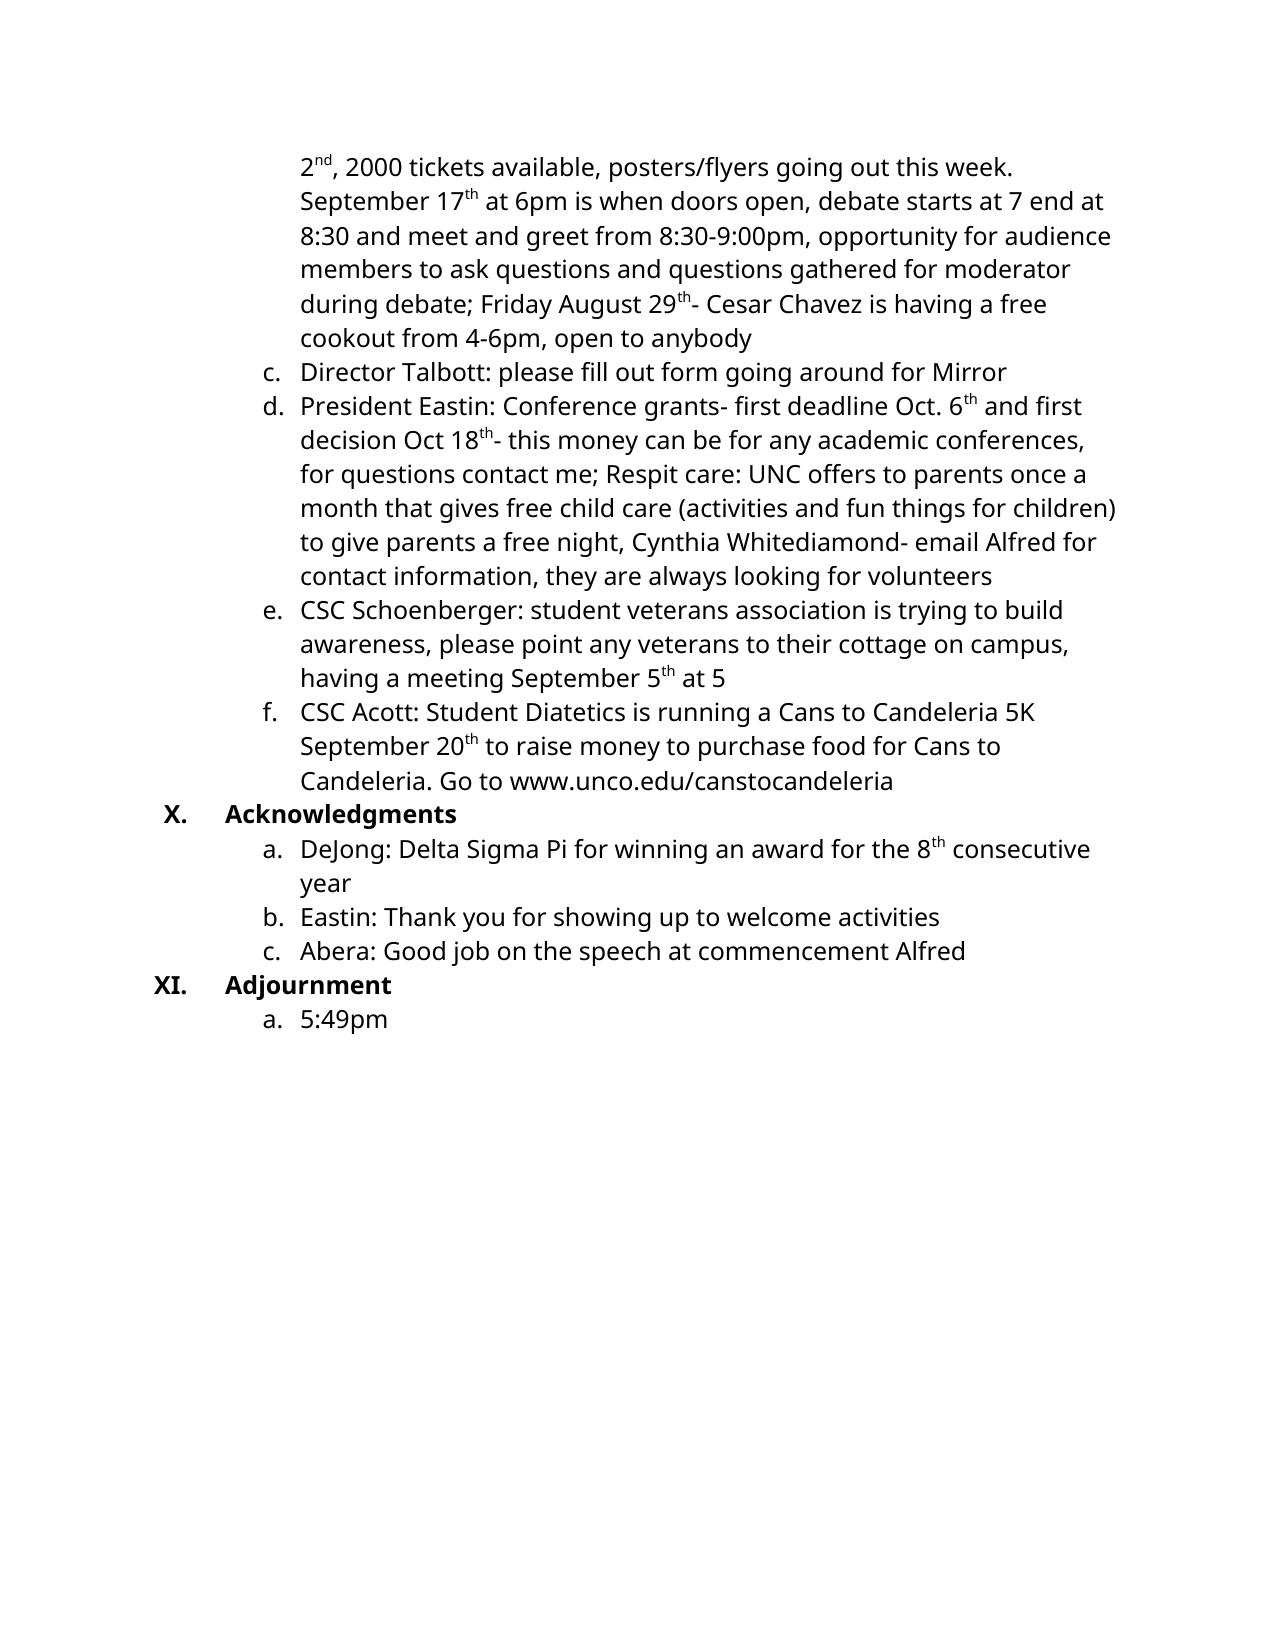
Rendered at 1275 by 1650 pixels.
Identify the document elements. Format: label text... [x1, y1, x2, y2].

list Abera: Good job on the speech at commencement Alfred [262, 933, 1125, 967]
list Eastin: Thank you for showing up to welcome activities [262, 899, 1125, 933]
list DeJong: Delta Sigma Pi for winning an award for the 8th consecutive year [262, 831, 1125, 899]
list Director Talbott: please fill out form going around for Mirror [262, 354, 1125, 388]
list Adjournment [187, 967, 1125, 1002]
list CSC Schoenberger: student veterans association is trying to build awareness, please point any veterans to their cottage on campus, having a meeting September 5th at 5 [262, 593, 1125, 695]
list CSC Acott: Student Diatetics is running a Cans to Candeleria 5K September 20th to raise money to purchase food for Cans to Candeleria. Go to www.unco.edu/canstocandeleria [262, 695, 1125, 797]
list 5:49pm [262, 1002, 1125, 1036]
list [262, 150, 1125, 354]
list Acknowledgments [187, 797, 1125, 831]
list President Eastin: Conference grants- first deadline Oct. 6th and first decision Oct 18th- this money can be for any academic conferences, for questions contact me; Respit care: UNC offers to parents once a month that gives free child care (activities and fun things for children) to give parents a free night, Cynthia Whitediamond- email Alfred for contact information, they are always looking for volunteers [262, 388, 1125, 593]
